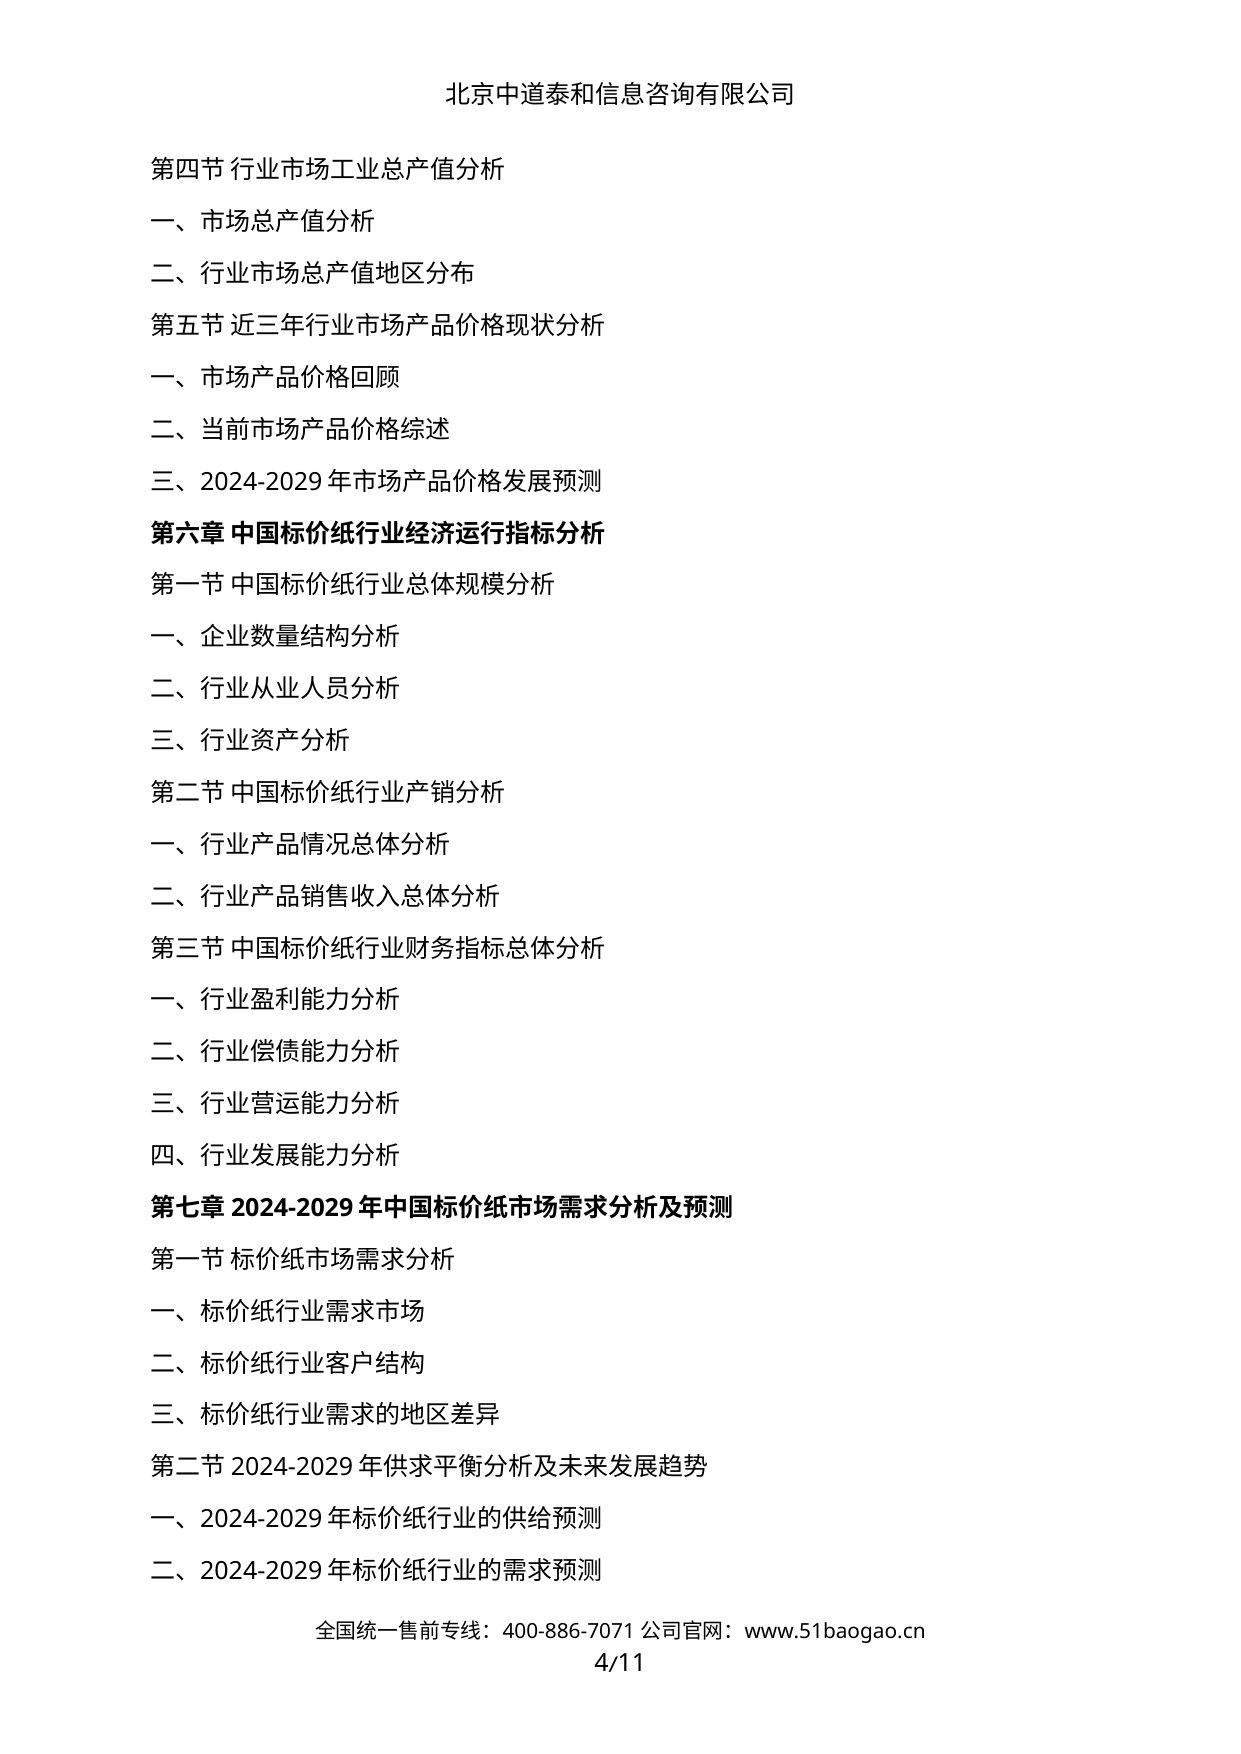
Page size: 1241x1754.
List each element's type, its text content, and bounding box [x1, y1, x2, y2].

text 第一节 标价纸市场需求分析 [150, 1239, 1090, 1276]
text 二、行业产品销售收入总体分析 [150, 876, 1090, 912]
text 二、行业市场总产值地区分布 [150, 254, 1090, 290]
text 一、市场总产值分析 [150, 202, 1090, 238]
text 第一节 中国标价纸行业总体规模分析 [150, 565, 1090, 601]
text 第六章 中国标价纸行业经济运行指标分析 [150, 513, 1090, 549]
text 二、行业从业人员分析 [150, 669, 1090, 705]
text 二、标价纸行业客户结构 [150, 1343, 1090, 1379]
text 四、行业发展能力分析 [150, 1136, 1090, 1172]
text 三、行业资产分析 [150, 721, 1090, 757]
text 一、2024-2029年标价纸行业的供给预测 [150, 1499, 1090, 1535]
text 三、行业营运能力分析 [150, 1084, 1090, 1120]
text 第三节 中国标价纸行业财务指标总体分析 [150, 928, 1090, 964]
text 一、标价纸行业需求市场 [150, 1291, 1090, 1327]
text 二、行业偿债能力分析 [150, 1032, 1090, 1068]
text 第二节 中国标价纸行业产销分析 [150, 772, 1090, 809]
text 一、行业盈利能力分析 [150, 980, 1090, 1016]
text 一、行业产品情况总体分析 [150, 824, 1090, 861]
text 第四节 行业市场工业总产值分析 [150, 150, 1090, 186]
text 二、2024-2029年标价纸行业的需求预测 [150, 1551, 1090, 1587]
text 一、市场产品价格回顾 [150, 357, 1090, 394]
text 一、企业数量结构分析 [150, 617, 1090, 653]
text 三、标价纸行业需求的地区差异 [150, 1395, 1090, 1431]
text 三、2024-2029年市场产品价格发展预测 [150, 461, 1090, 497]
text 第二节 2024-2029年供求平衡分析及未来发展趋势 [150, 1447, 1090, 1483]
text 二、当前市场产品价格综述 [150, 409, 1090, 446]
text 第七章 2024-2029年中国标价纸市场需求分析及预测 [150, 1187, 1090, 1224]
text 第五节 近三年行业市场产品价格现状分析 [150, 306, 1090, 342]
